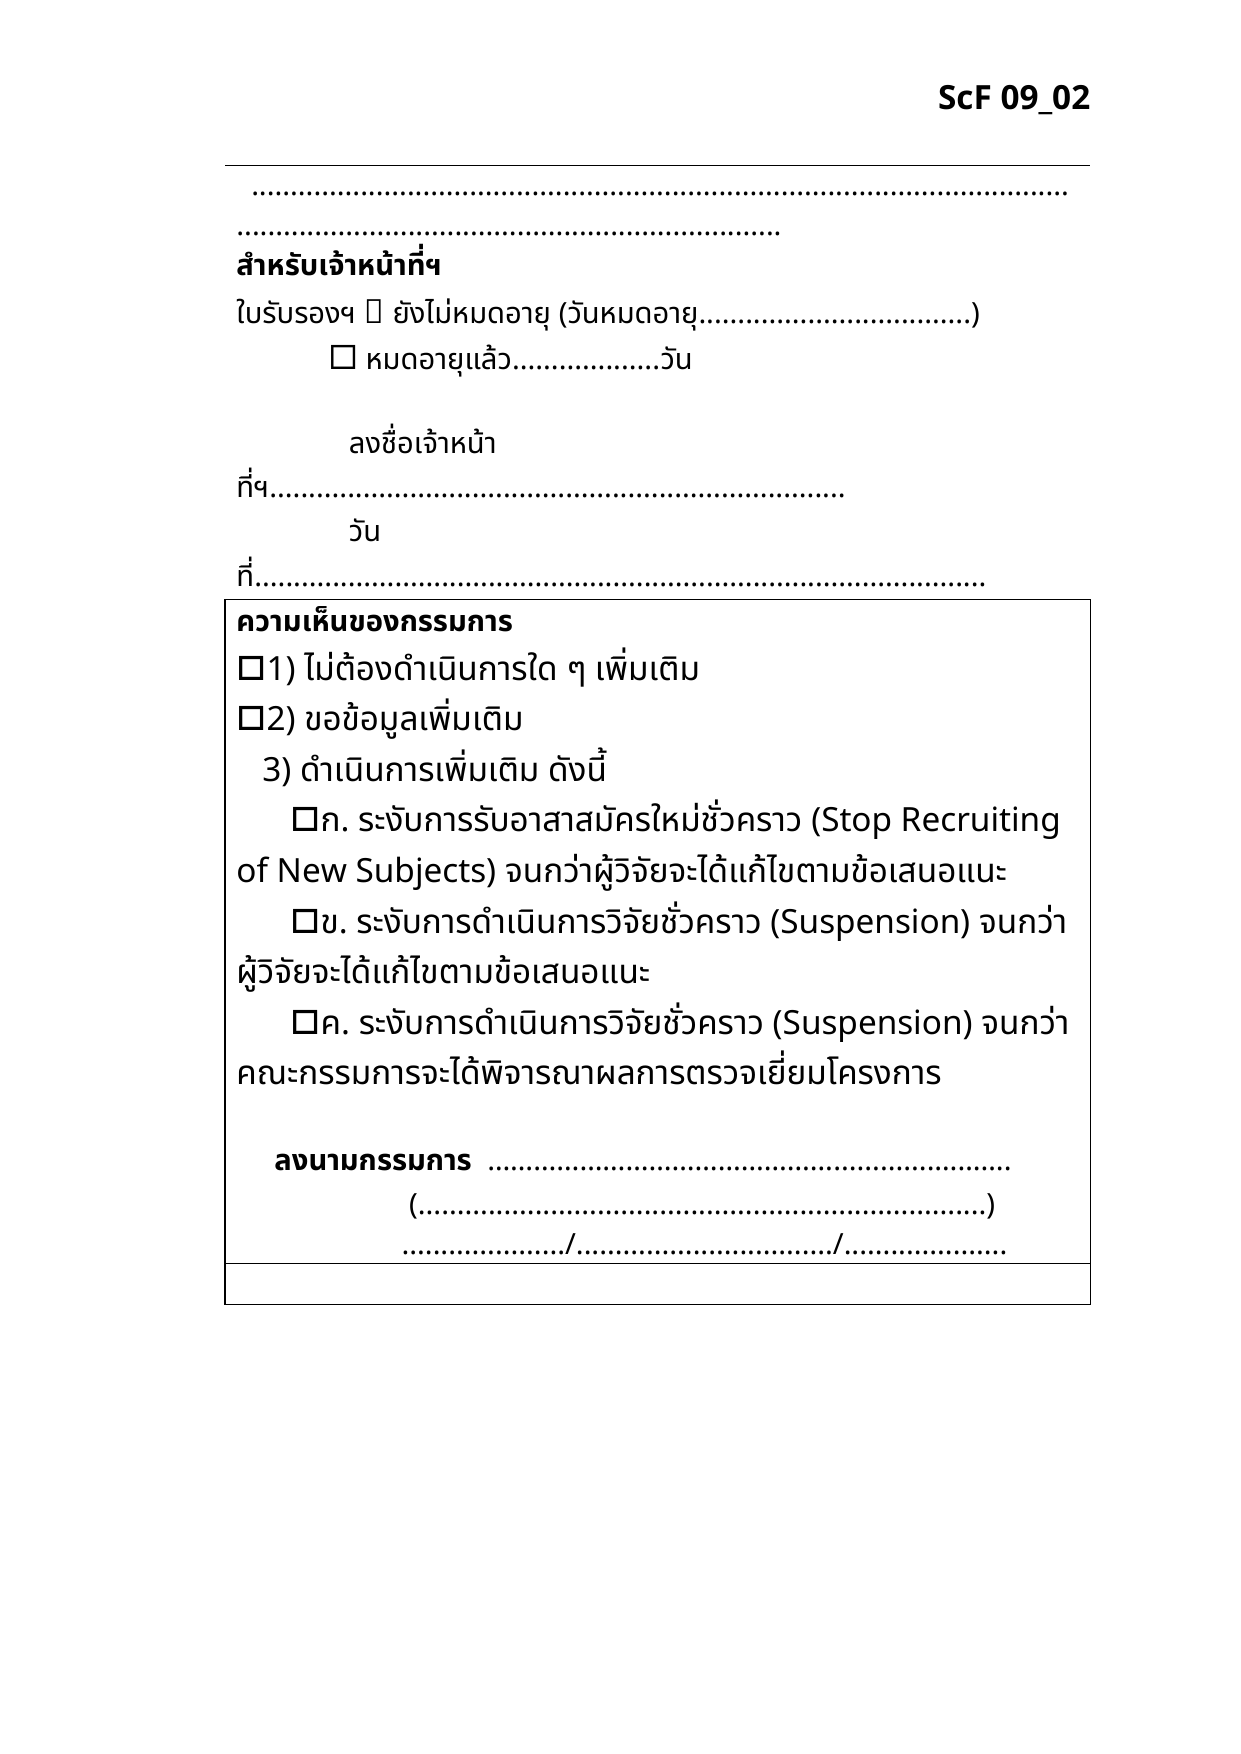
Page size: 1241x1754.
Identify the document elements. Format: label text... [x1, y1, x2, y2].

table_cell ความเห็นของกรรมการ 1) ไม่ต้องดำเนินการใด ๆ เพิ่มเติม 2) ขอข้อมูลเพิ่มเติม 3) ดำเนินการเพิ่มเติม ดังนี้ ก. ระงับการรับอาสาสมัครใหม่ชั่วคราว (Stop Recruiting of New Subjects) จนกว่าผู้วิจัยจะได้แก้ไขตามข้อเสนอแนะ ข. ระงับการดำเนินการวิจัยชั่วคราว (Suspension) จนกว่าผู้วิจัยจะได้แก้ไขตามข้อเสนอแนะ ค. ระงับการดำเนินการวิจัยชั่วคราว (Suspension) จนกว่าคณะกรรมการจะได้พิจารณาผลการตรวจเยี่ยมโครงการ ลงนามกรรมการ ……………………………………….............………. (.........................................................................) ...................../................................./..................... [226, 600, 1090, 1263]
table_cell [226, 1264, 1090, 1303]
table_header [225, 166, 1090, 599]
